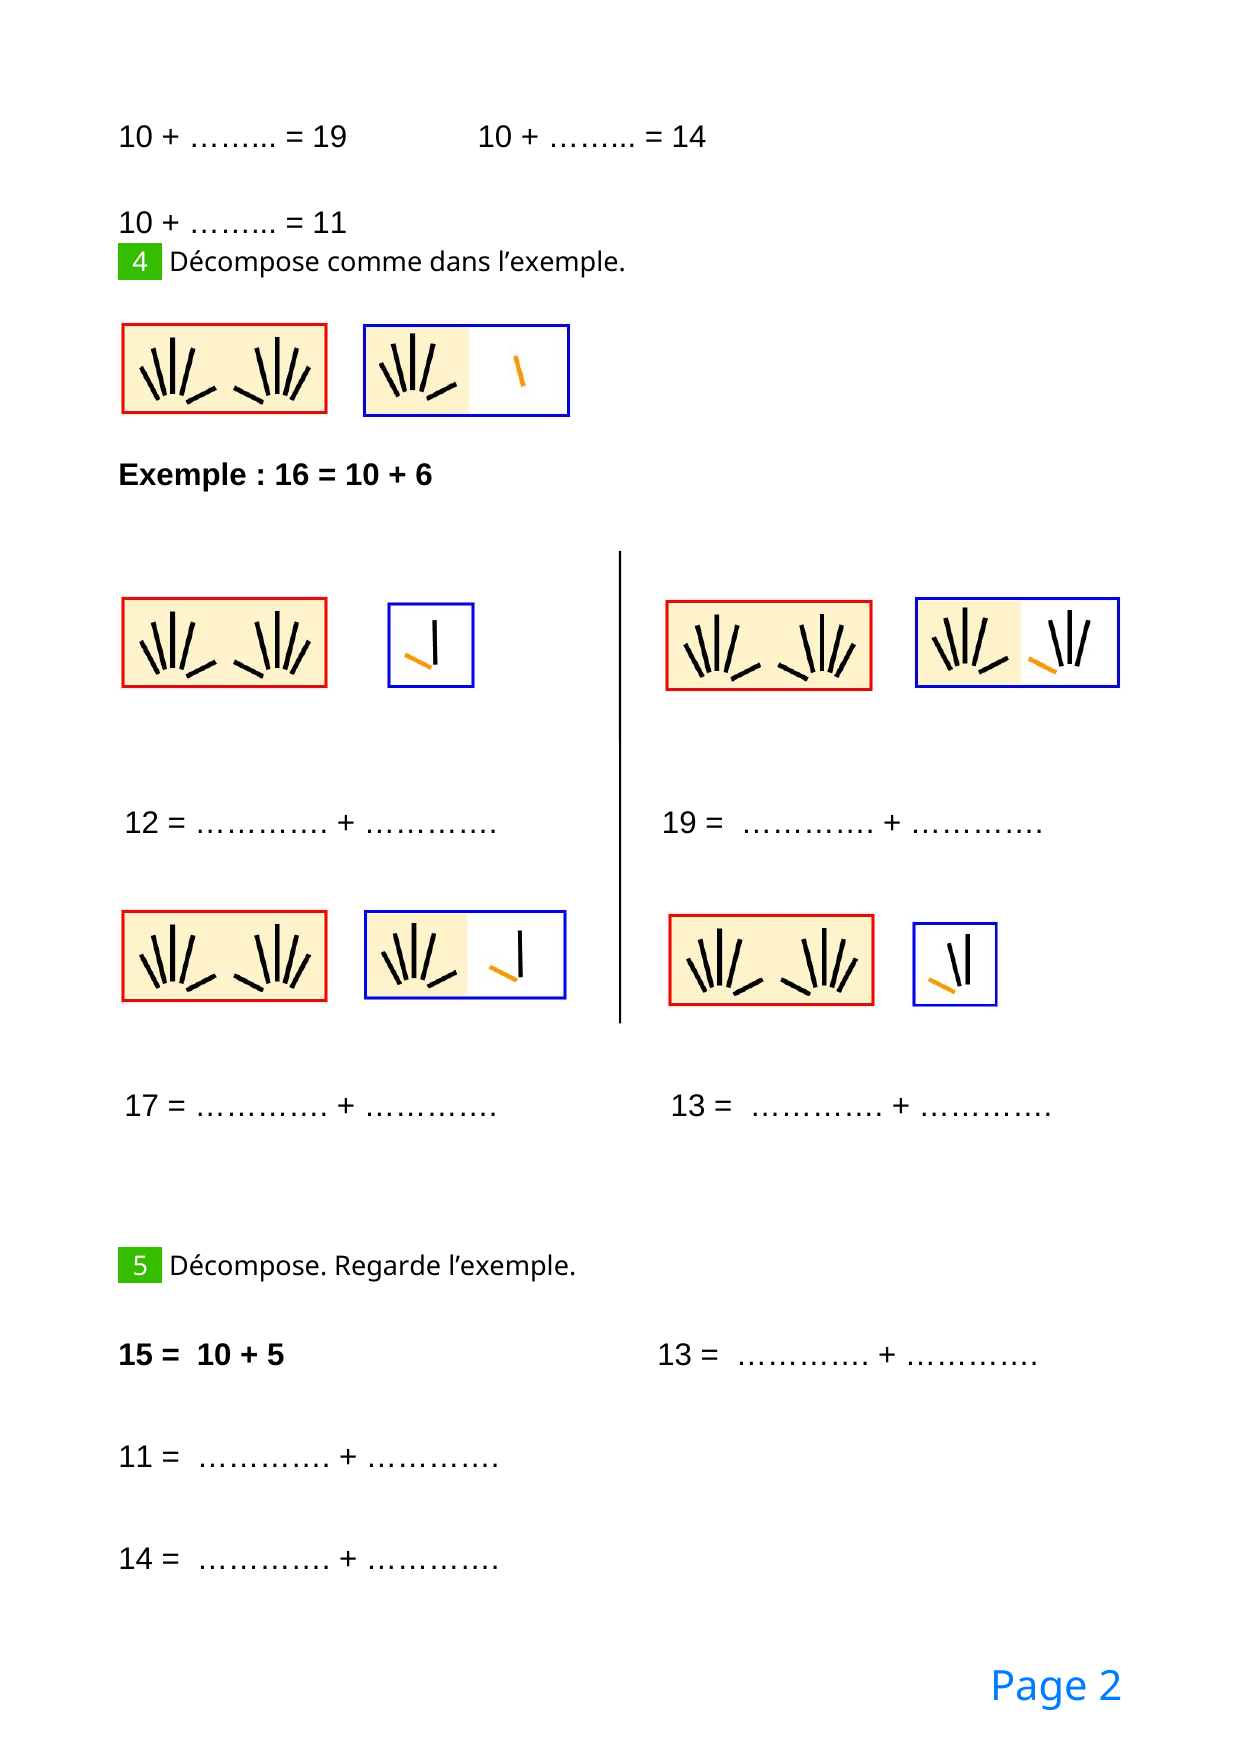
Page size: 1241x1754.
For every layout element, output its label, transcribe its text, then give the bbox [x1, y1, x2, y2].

picture [912, 595, 1122, 692]
text 11 = …………. + …………. [118, 1438, 583, 1474]
picture [662, 597, 876, 694]
text 4 Décompose comme dans l’exemple. [162, 243, 1122, 280]
picture [361, 907, 569, 1002]
text 14 = …………. + …………. [118, 1540, 583, 1576]
text 10 + ……... = 11 [118, 204, 403, 240]
picture [360, 320, 573, 421]
text 5 Décompose. Regarde l’exemple. [162, 1247, 1122, 1283]
text 17 = …………. + …………. 13 = …………. + …………. [124, 1087, 1122, 1123]
picture [665, 911, 878, 1009]
text 10 + ……... = 14 [477, 118, 763, 154]
picture [908, 918, 1000, 1009]
text 12 = …………. + …………. 19 = …………. + …………. [124, 804, 619, 840]
picture [118, 907, 331, 1005]
text Exemple : 16 = 10 + 6 [118, 456, 1122, 492]
text 13 = …………. + …………. [657, 1336, 1122, 1372]
picture [118, 594, 331, 691]
picture [118, 320, 331, 417]
text 12 = …………. + …………. 19 = …………. + …………. [622, 804, 1122, 840]
text 10 + ……... = 19 [118, 118, 403, 154]
picture [386, 600, 477, 690]
text 15 = 10 + 5 [118, 1336, 583, 1372]
